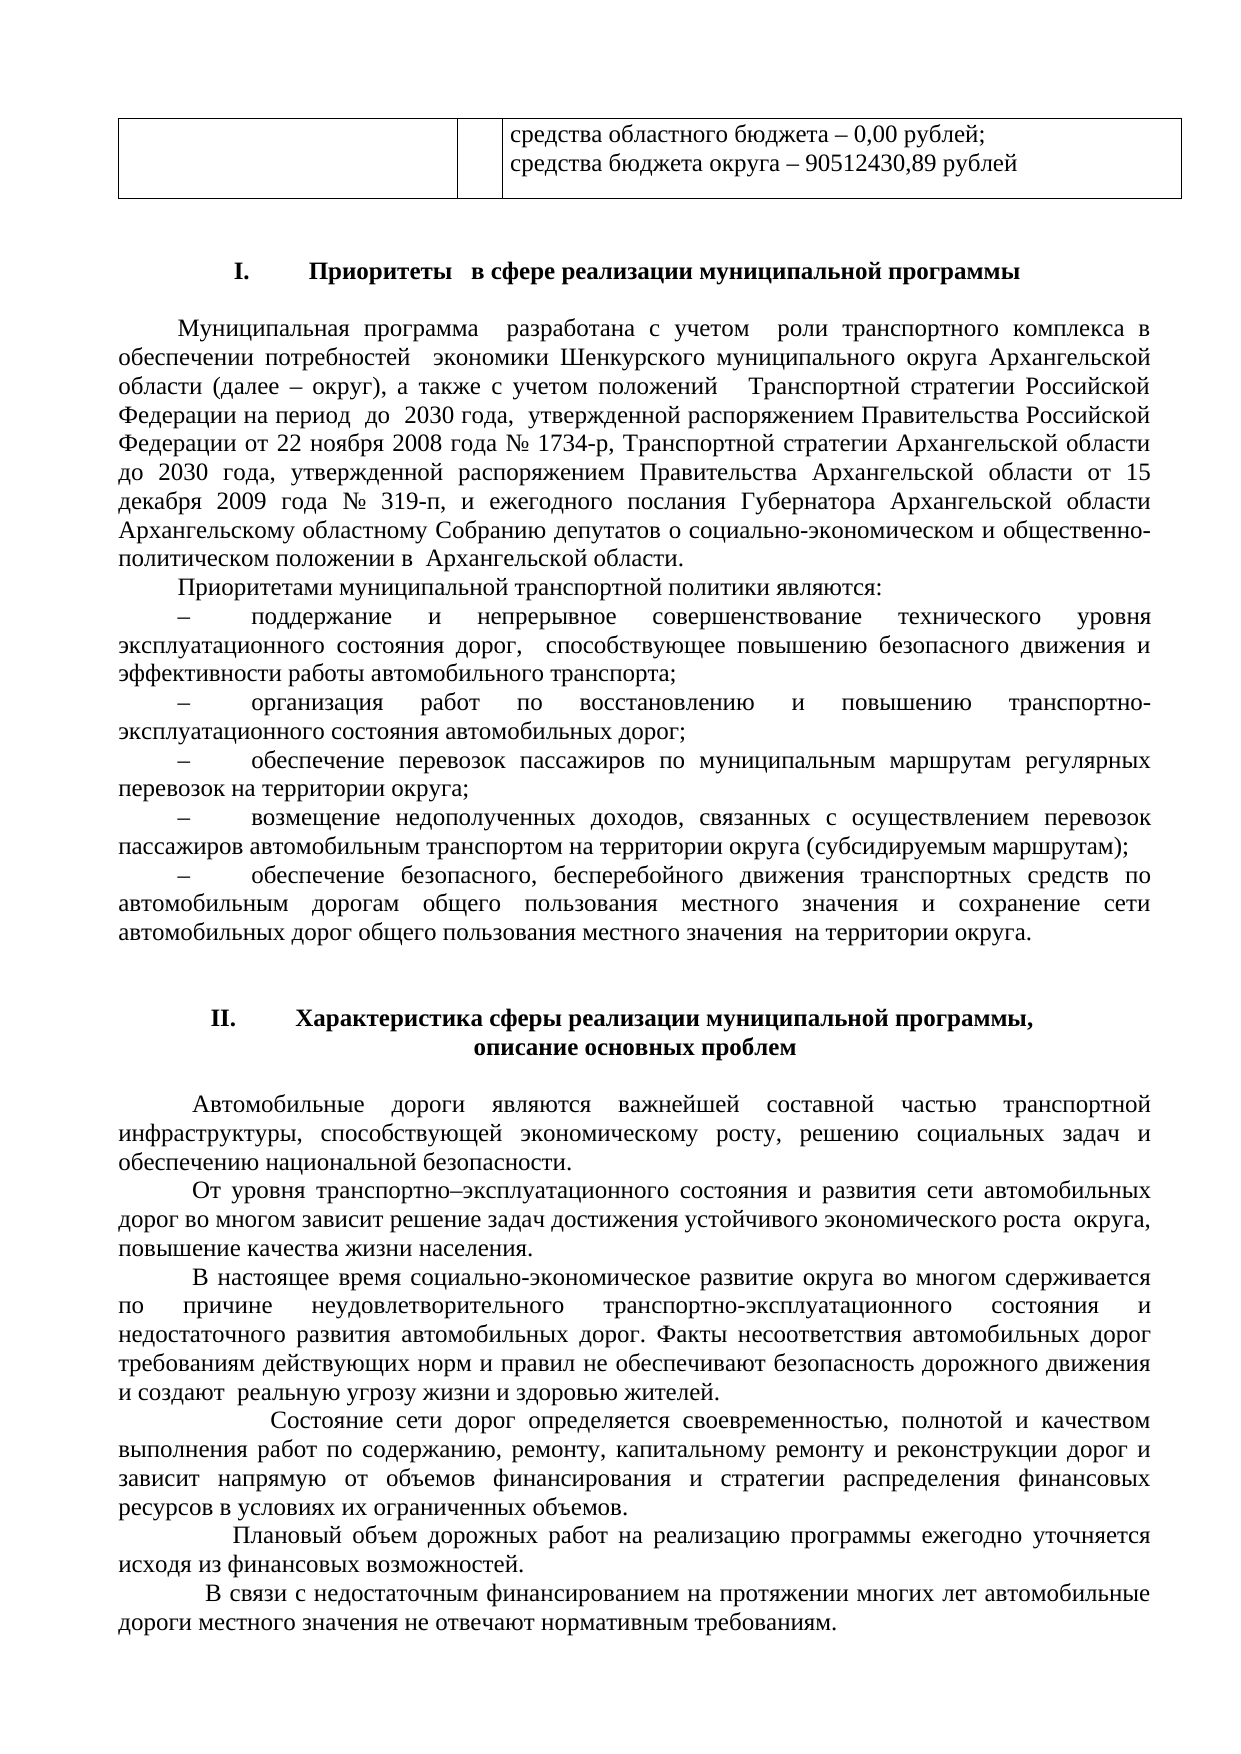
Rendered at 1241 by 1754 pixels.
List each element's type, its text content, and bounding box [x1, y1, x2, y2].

text – возмещение недополученных доходов, связанных с осуществлением перевозок пассажиров автомобильным транспортом на территории округа (субсидируемым маршрутам); [118, 802, 1152, 860]
text – поддержание и непрерывное совершенствование технического уровня эксплуатационного состояния дорог, способствующее повышению безопасного движения и эффективности работы автомобильного транспорта; [118, 601, 1152, 687]
text – обеспечение перевозок пассажиров по муниципальным маршрутам регулярных перевозок на территории округа; [118, 745, 1152, 802]
text В связи с недостаточным финансированием на протяжении многих лет автомобильные дороги местного значения не отвечают нормативным требованиям. [118, 1578, 1152, 1635]
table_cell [119, 119, 457, 197]
text Состояние сети дорог определяется своевременностью, полнотой и качеством выполнения работ по содержанию, ремонту, капитальному ремонту и реконструкции дорог и зависит напрямую от объемов финансирования и стратегии распределения финансовых ресурсов в условиях их ограниченных объемов. [118, 1405, 1152, 1520]
text – организация работ по восстановлению и повышению транспортно-эксплуатационного состояния автомобильных дорог; [118, 687, 1152, 745]
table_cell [503, 119, 1181, 197]
text От уровня транспортно–эксплуатационного состояния и развития сети автомобильных дорог во многом зависит решение задач достижения устойчивого экономического роста округа, повышение качества жизни населения. [118, 1175, 1152, 1262]
table_cell – [458, 119, 502, 197]
text Плановый объем дорожных работ на реализацию программы ежегодно уточняется исходя из финансовых возможностей. [118, 1520, 1152, 1578]
text В настоящее время социально-экономическое развитие округа во многом сдерживается по причине неудовлетворительного транспортно-эксплуатационного состояния и недостаточного развития автомобильных дорог. Факты несоответствия автомобильных дорог требованиям действующих норм и правил не обеспечивают безопасность дорожного движения и создают реальную угрозу жизни и здоровью жителей. [118, 1262, 1152, 1405]
list Приоритеты в сфере реализации муниципальной программы [118, 256, 1152, 285]
list Характеристика сферы реализации муниципальной программы, [118, 1003, 1152, 1032]
text Муниципальная программа разработана с учетом роли транспортного комплекса в обеспечении потребностей экономики Шенкурского муниципального округа Архангельской области (далее – округ), а также с учетом положений Транспортной стратегии Российской Федерации на период до 2030 года, утвержденной распоряжением Правительства Российской Федерации от 22 ноября 2008 года № 1734-р, Транспортной стратегии Архангельской области до 2030 года, утвержденной распоряжением Правительства Архангельской области от 15 декабря 2009 года № 319-п, и ежегодного послания Губернатора Архангельской области Архангельскому областному Собранию депутатов о социально-экономическом и общественно-политическом положении в Архангельской области. [118, 313, 1152, 572]
text – обеспечение безопасного, бесперебойного движения транспортных средств по автомобильным дорогам общего пользования местного значения и сохранение сети автомобильных дорог общего пользования местного значения на территории округа. [118, 860, 1152, 946]
text описание основных проблем [118, 1032, 1152, 1061]
text Приоритетами муниципальной транспортной политики являются: [118, 572, 1152, 601]
text Автомобильные дороги являются важнейшей составной частью транспортной инфраструктуры, способствующей экономическому росту, решению социальных задач и обеспечению национальной безопасности. [118, 1089, 1152, 1175]
